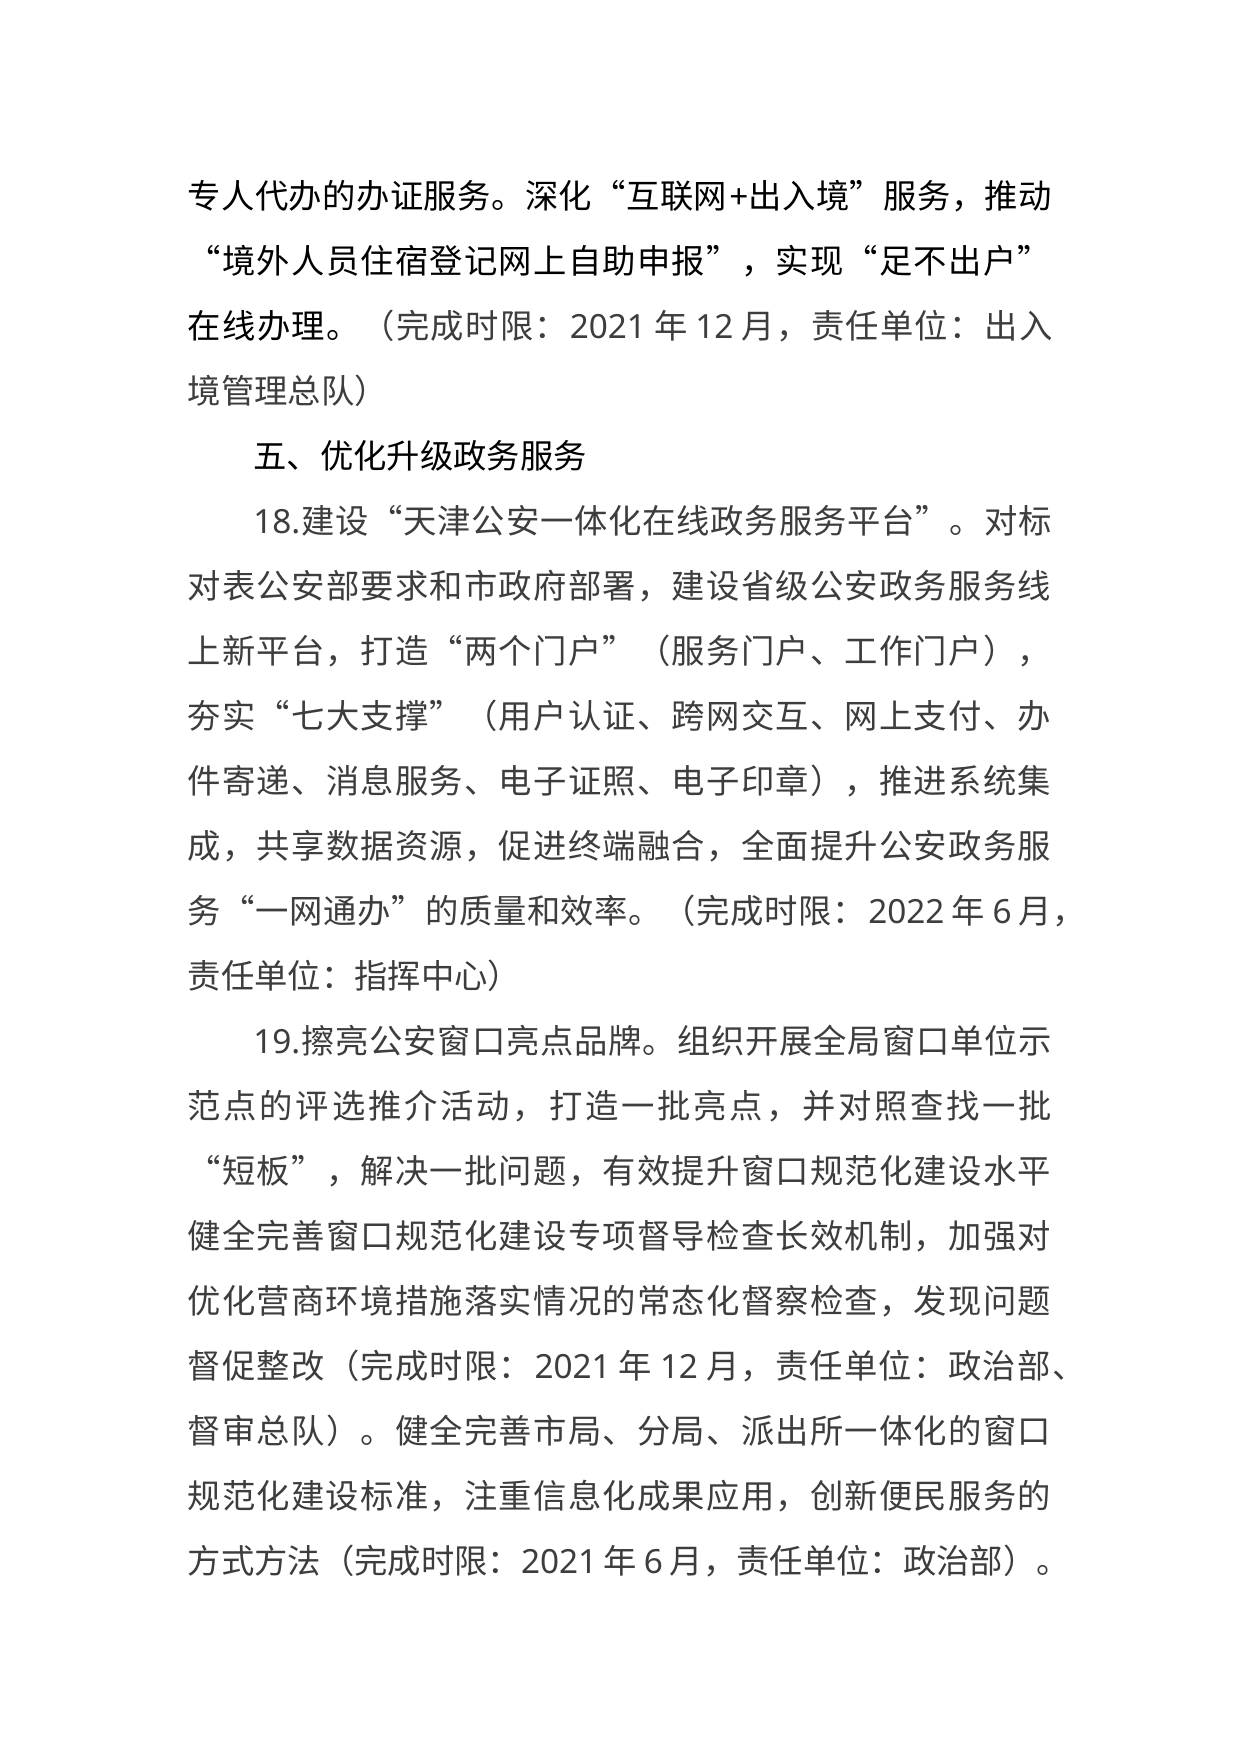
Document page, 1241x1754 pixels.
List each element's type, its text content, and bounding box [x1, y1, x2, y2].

text 18.建设“天津公安一体化在线政务服务平台”。对标对表公安部要求和市政府部署，建设省级公安政务服务线上新平台，打造“两个门户”（服务门户、工作门户），夯实“七大支撑”（用户认证、跨网交互、网上支付、办件寄递、消息服务、电子证照、电子印章），推进系统集成，共享数据资源，促进终端融合，全面提升公安政务服务“一网通办”的质量和效率。（完成时限：2022年6月，责任单位：指挥中心） [187, 487, 1053, 1007]
text 五、优化升级政务服务 [187, 422, 1053, 487]
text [187, 162, 1053, 422]
text 19.擦亮公安窗口亮点品牌。组织开展全局窗口单位示范点的评选推介活动，打造一批亮点，并对照查找一批“短板”，解决一批问题，有效提升窗口规范化建设水平。健全完善窗口规范化建设专项督导检查长效机制，加强对优化营商环境措施落实情况的常态化督察检查，发现问题，督促整改（完成时限：2021年12月，责任单位：政治部、督审总队）。健全完善市局、分局、派出所一体化的窗口规范化建设标准，注重信息化成果应用，创新便民服务的方式方法（完成时限：2021年6月，责任单位：政治部）。 [187, 1007, 1053, 1592]
